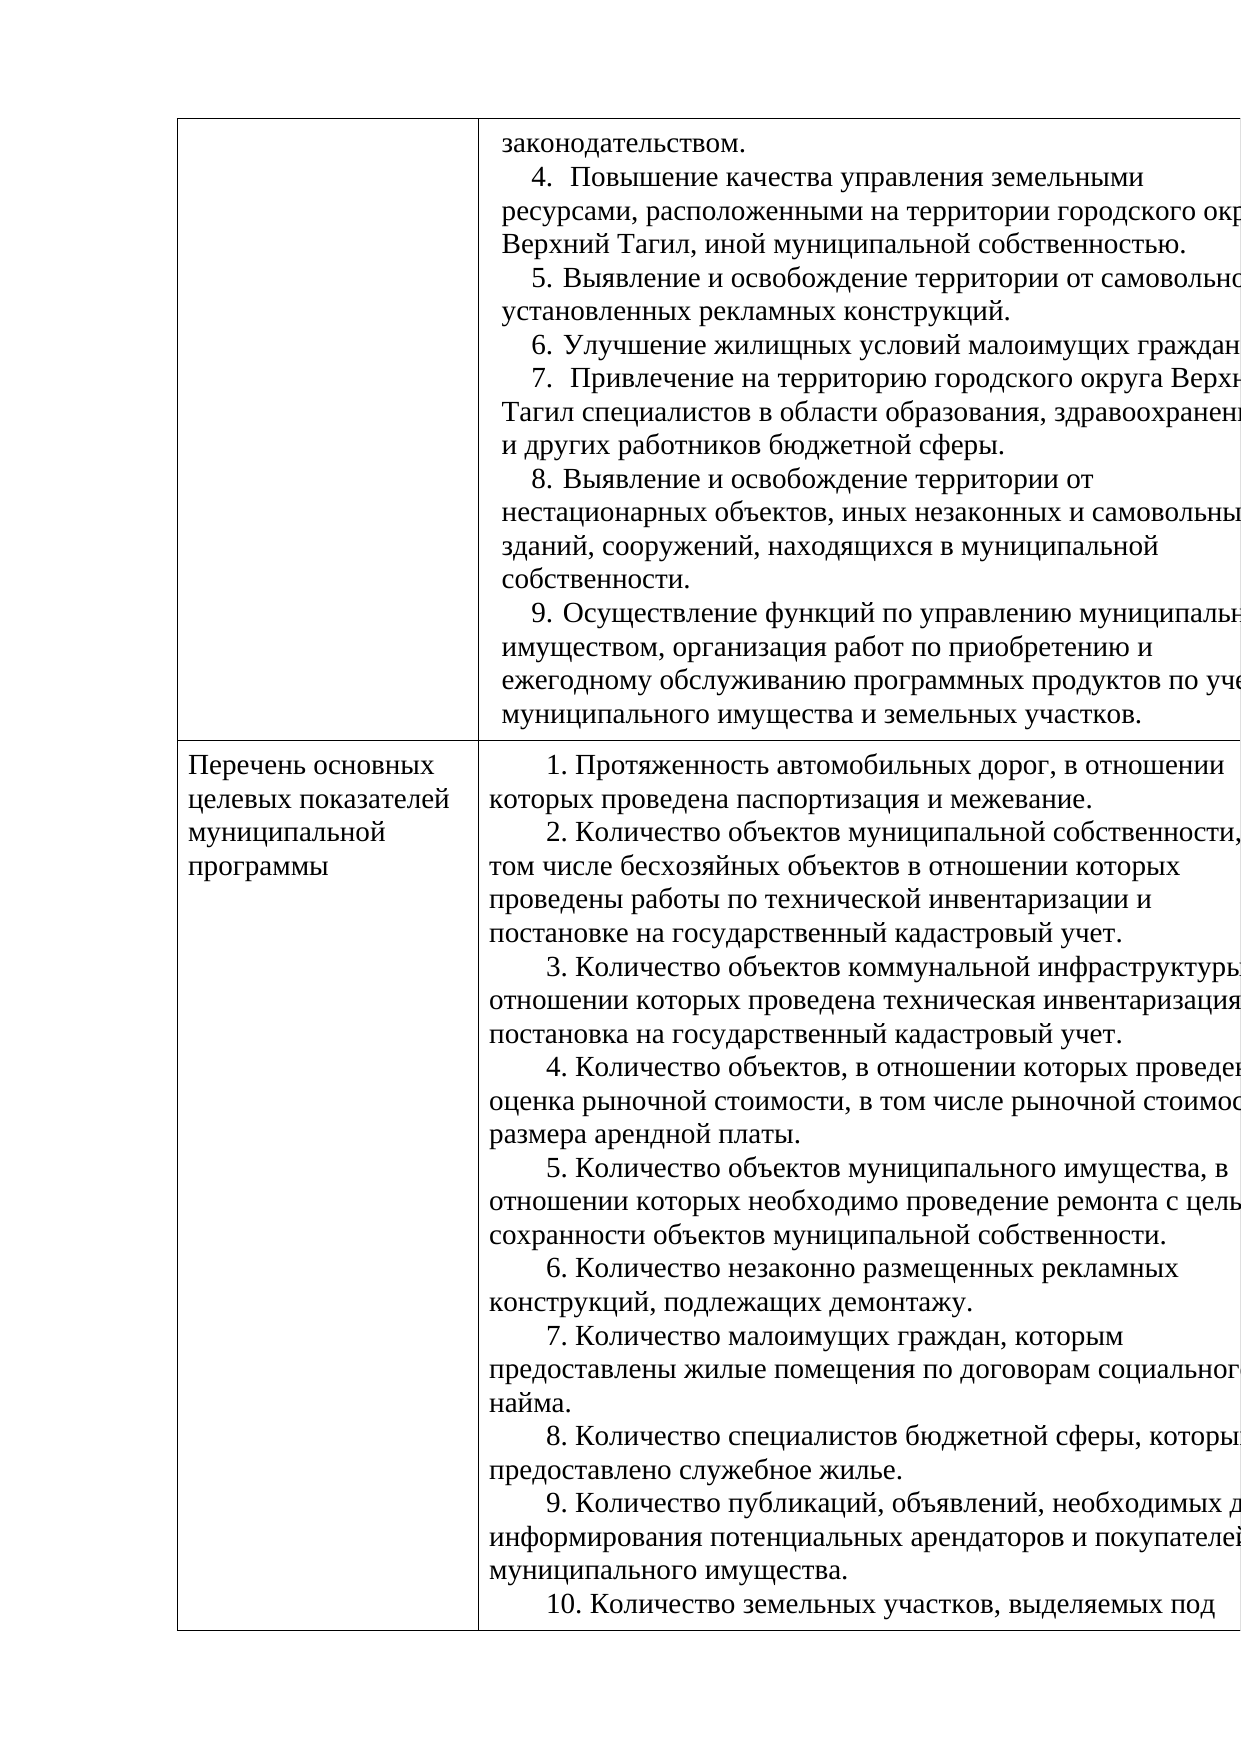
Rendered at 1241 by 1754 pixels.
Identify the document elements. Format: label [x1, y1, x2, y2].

table_cell [479, 119, 1240, 740]
table_cell [178, 741, 478, 1630]
table_cell [178, 119, 478, 740]
table_cell [479, 741, 1240, 1630]
